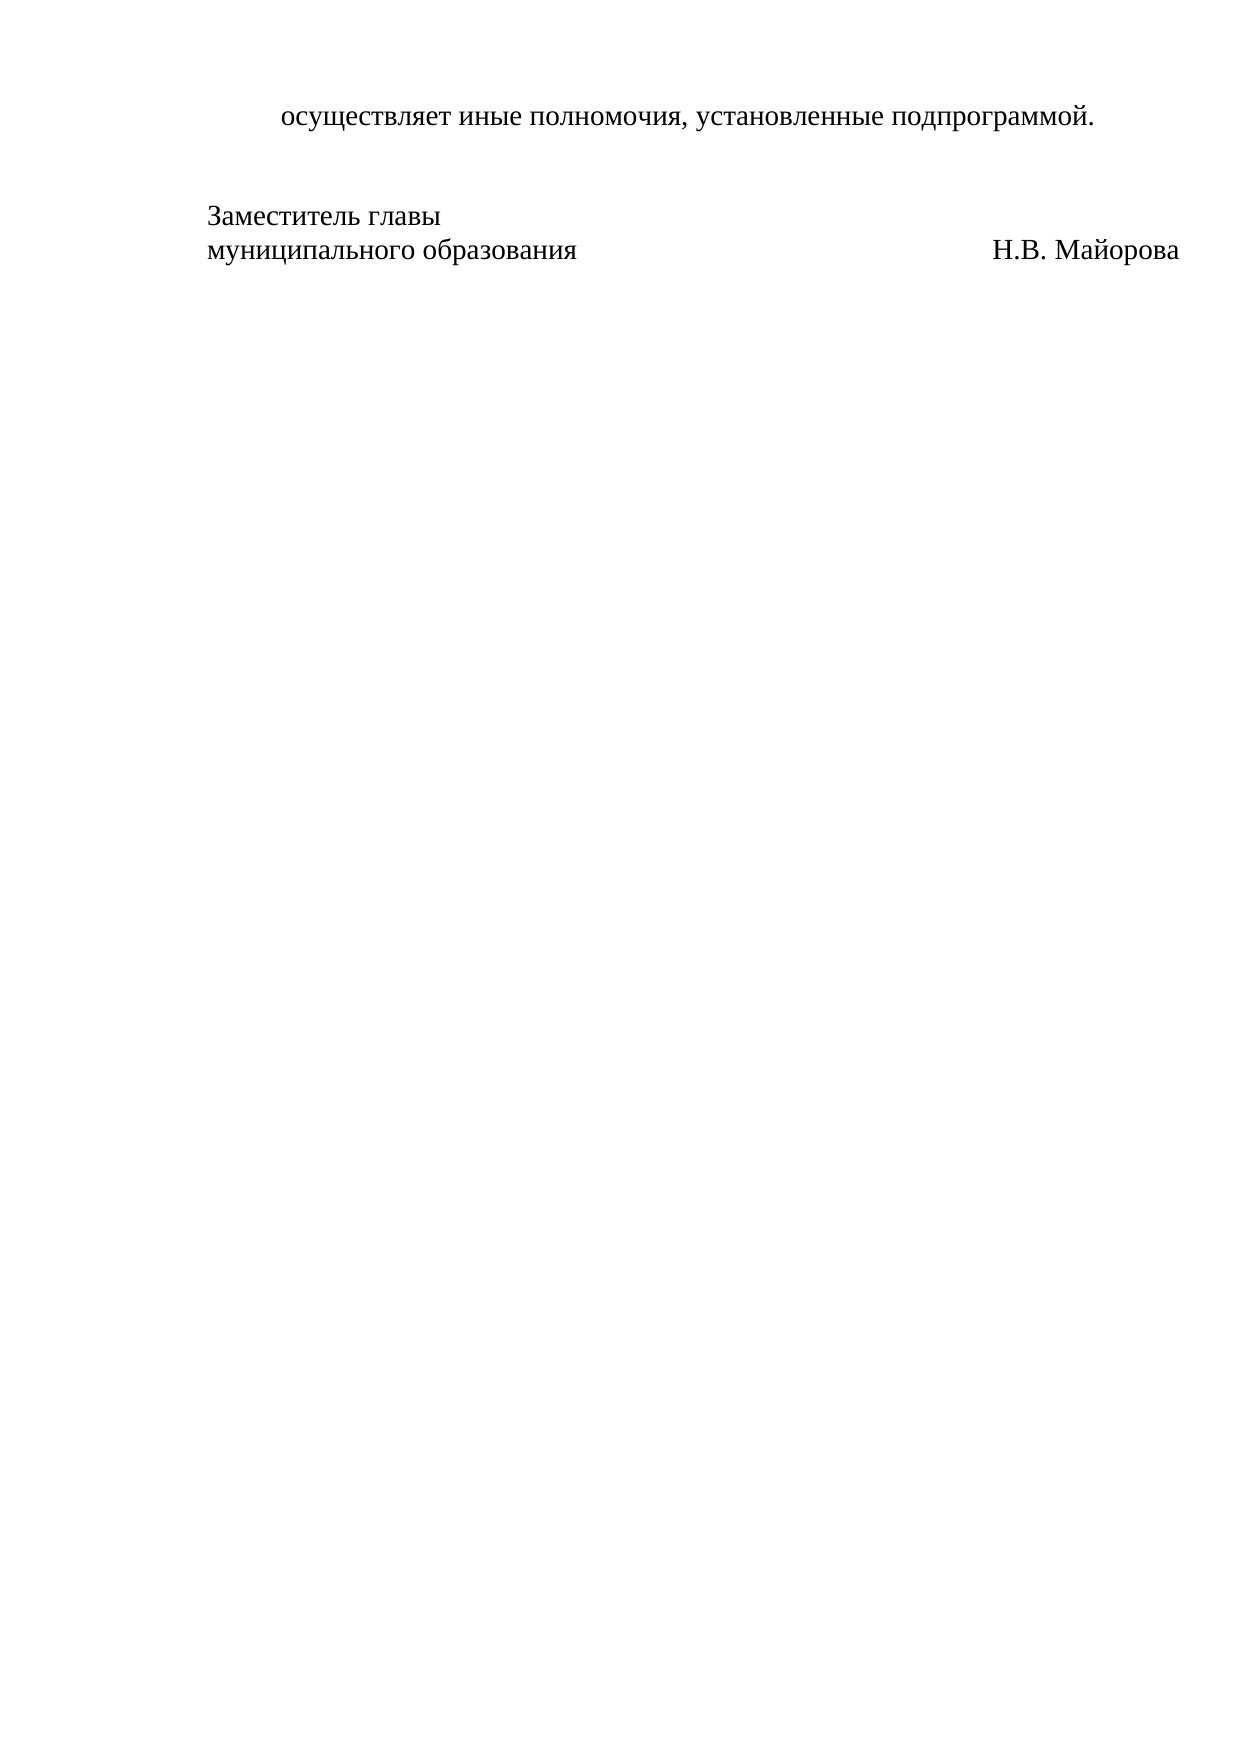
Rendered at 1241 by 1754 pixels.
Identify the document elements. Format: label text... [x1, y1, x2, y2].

text муниципального образования Н.В. Майорова [207, 232, 1181, 266]
text Заместитель главы [207, 198, 1181, 232]
text осуществляет иные полномочия, установленные подпрограммой. [207, 98, 1181, 131]
